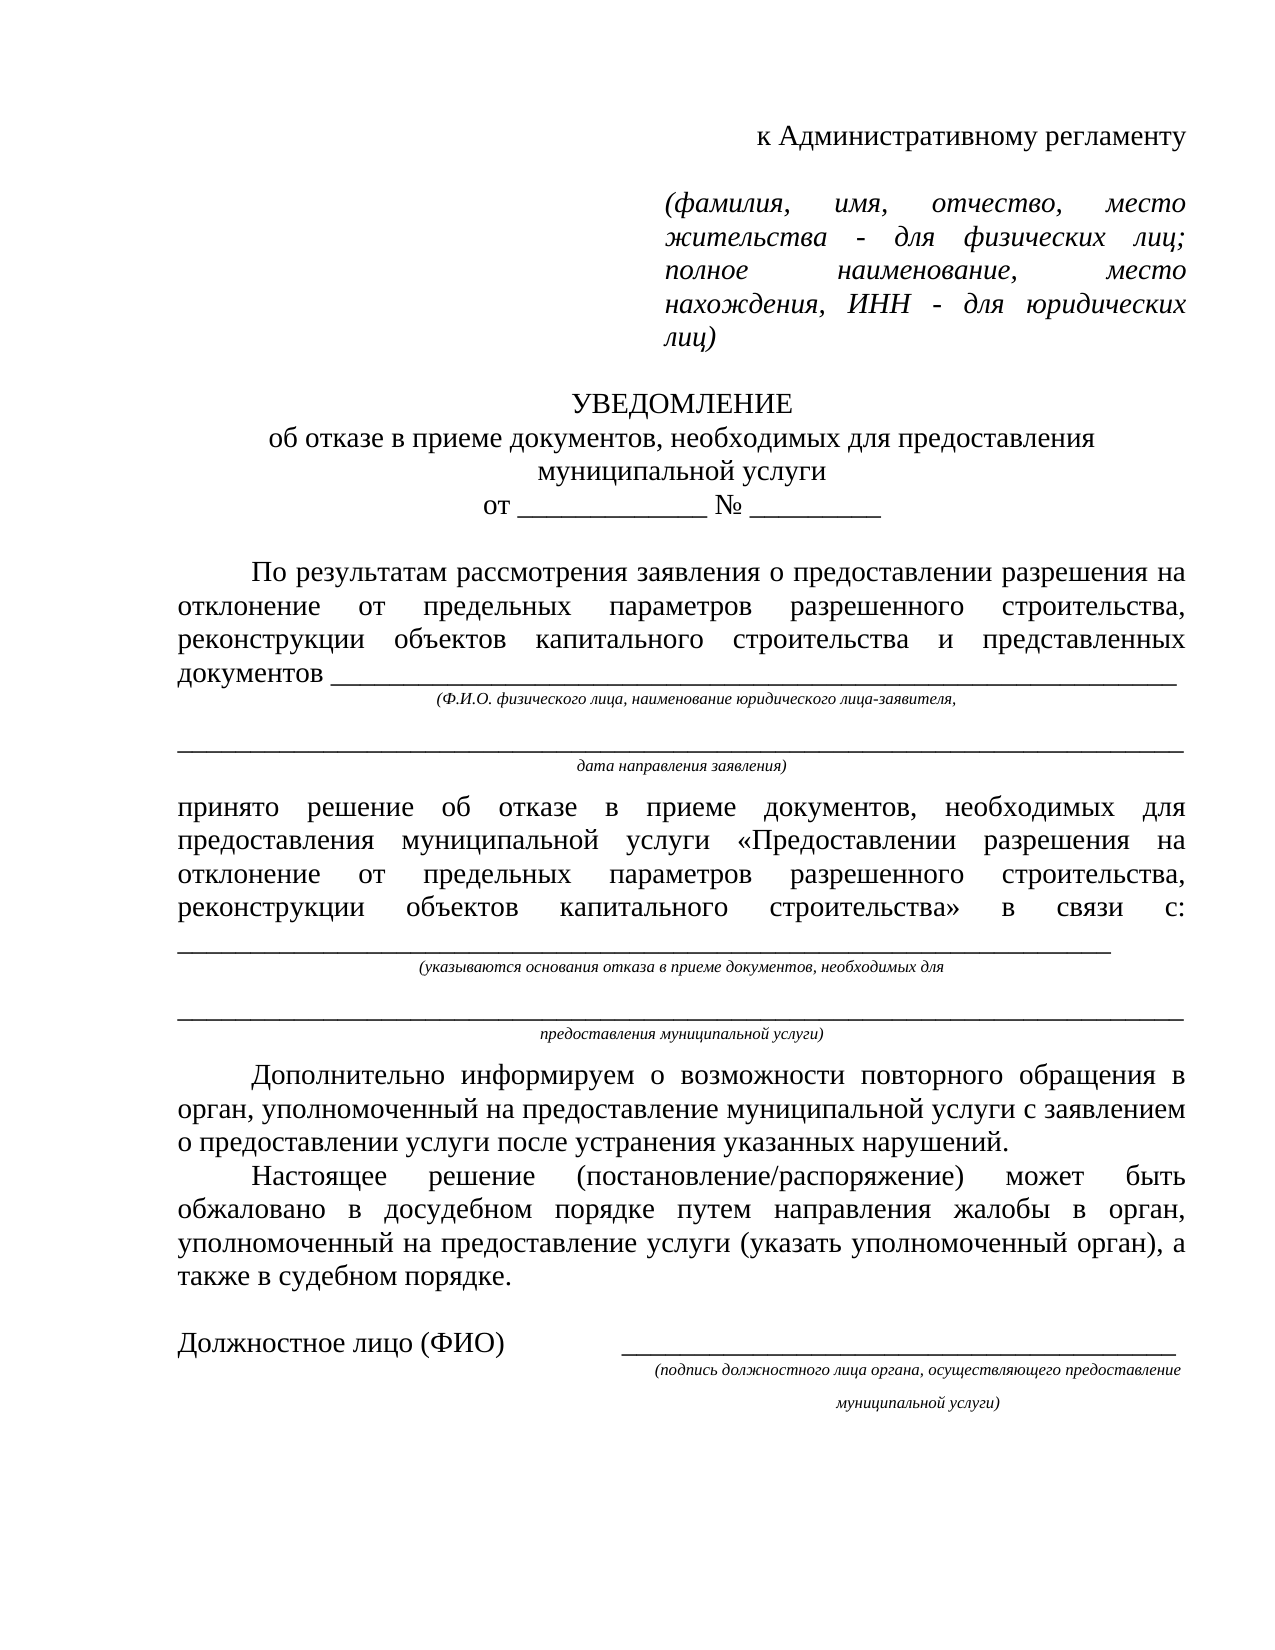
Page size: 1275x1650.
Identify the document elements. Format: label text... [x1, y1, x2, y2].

text _____________________________________________________________________ [177, 990, 1186, 1024]
text Настоящее решение (постановление/распоряжение) может быть обжаловано в досудебном порядке путем направления жалобы в орган, уполномоченный на предоставление услуги (указать уполномоченный орган), а также в судебном порядке. [177, 1158, 1186, 1292]
text (Ф.И.О. физического лица, наименование юридического лица-заявителя, [177, 688, 1186, 722]
text Должностное лицо (ФИО) ______________________________________ [177, 1326, 1186, 1359]
text от _____________ № _________ [177, 487, 1186, 521]
text принято решение об отказе в приеме документов, необходимых для предоставления муниципальной услуги «Предоставлении разрешения на отклонение от предельных параметров разрешенного строительства, реконструкции объектов капитального строительства» в связи с: ________________________________________________________________ [177, 789, 1186, 957]
text предоставления муниципальной услуги) [177, 1024, 1186, 1057]
text (фамилия, имя, отчество, место жительства - для физических лиц; полное наименование, место нахождения, ИНН - для юридических лиц) [664, 185, 1186, 353]
text об отказе в приеме документов, необходимых для предоставления муниципальной услуги [177, 420, 1186, 487]
text УВЕДОМЛЕНИЕ [177, 386, 1186, 420]
text к Административному регламенту [177, 118, 1186, 152]
text Дополнительно информируем о возможности повторного обращения в орган, уполномоченный на предоставление муниципальной услуги с заявлением о предоставлении услуги после устранения указанных нарушений. [177, 1057, 1186, 1158]
text _____________________________________________________________________ [177, 722, 1186, 755]
text дата направления заявления) [177, 755, 1186, 789]
text (подпись должностного лица органа, осуществляющего предоставление муниципальной услуги) [650, 1359, 1186, 1426]
text (указываются основания отказа в приеме документов, необходимых для [177, 957, 1186, 990]
text По результатам рассмотрения заявления о предоставлении разрешения на отклонение от предельных параметров разрешенного строительства, реконструкции объектов капитального строительства и представленных документов __________________________________________________________ [177, 554, 1186, 688]
